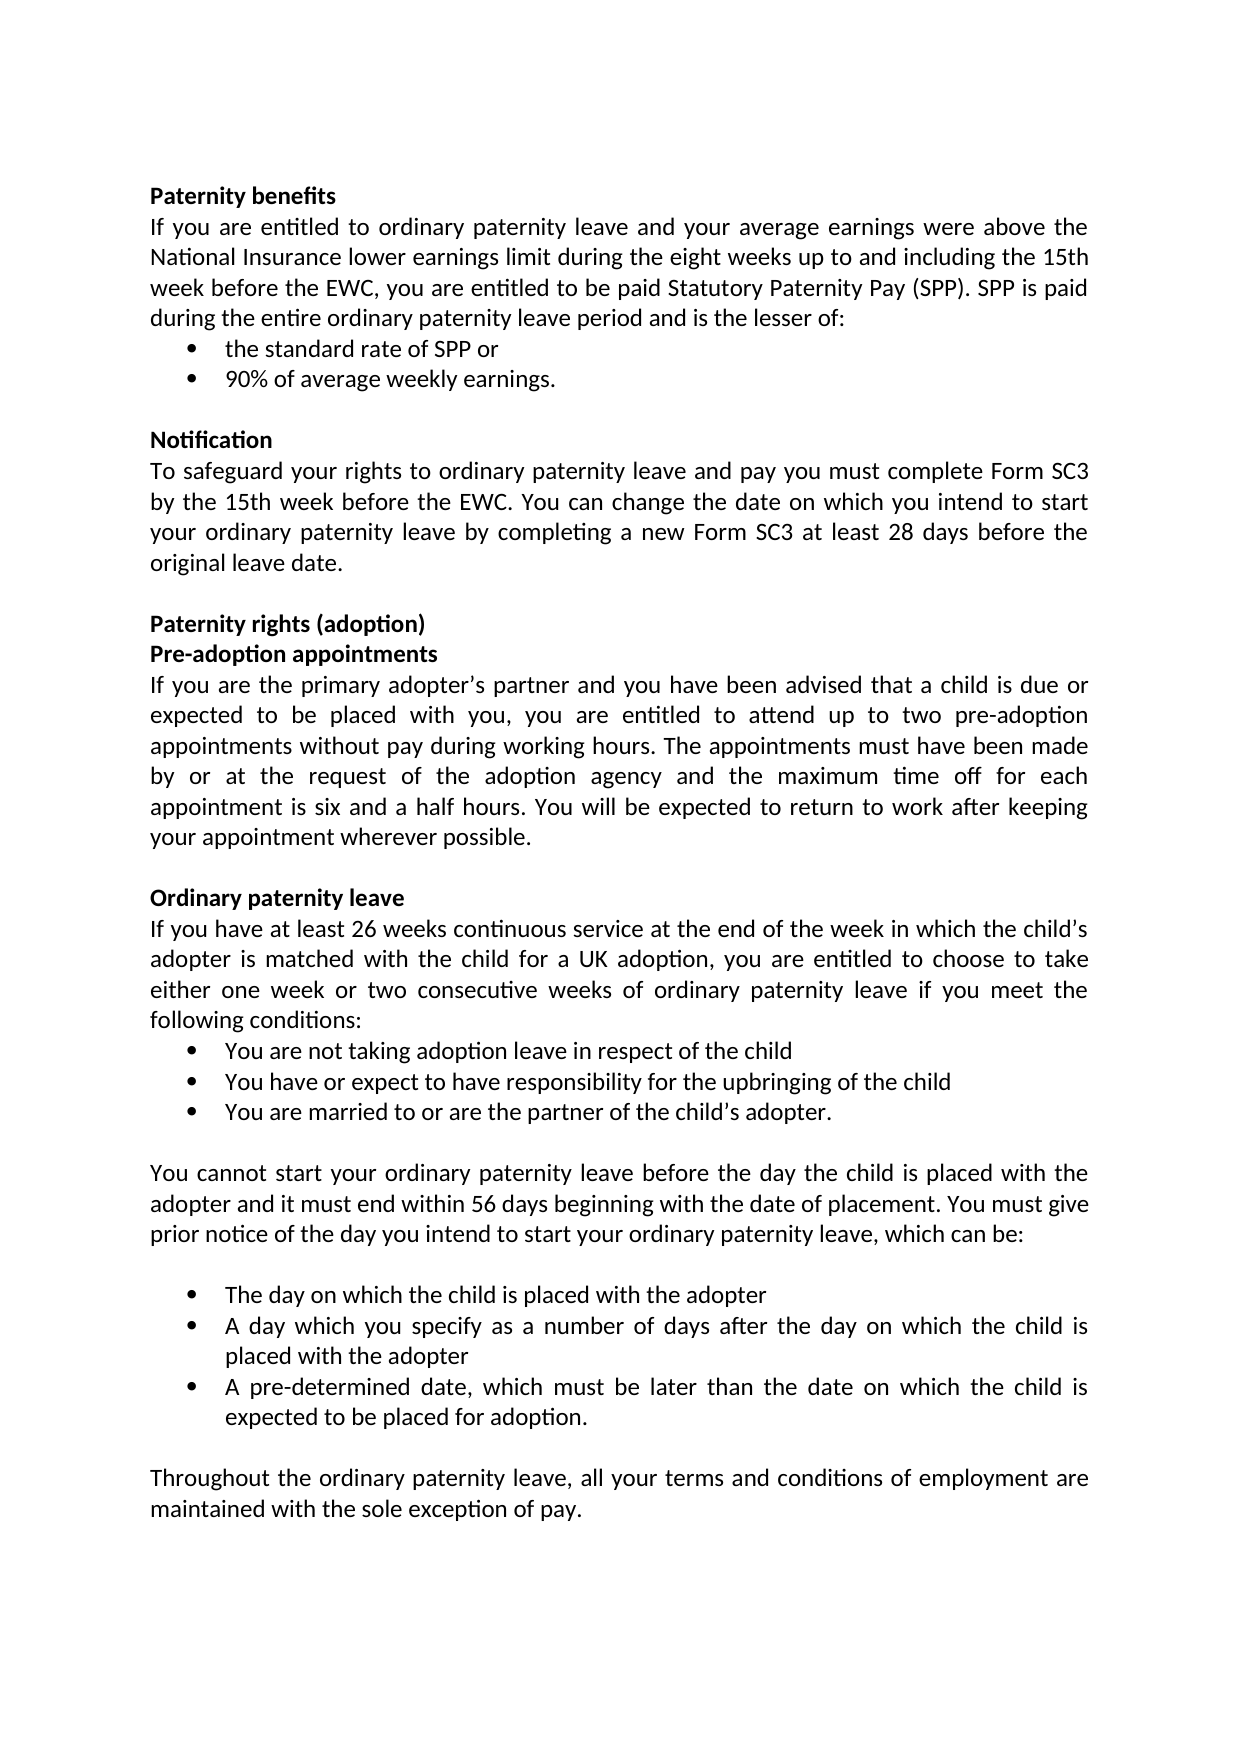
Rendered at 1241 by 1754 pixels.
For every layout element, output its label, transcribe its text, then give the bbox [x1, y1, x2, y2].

list A day which you specify as a number of days after the day on which the child is placed with the adopter [187, 1310, 1090, 1371]
text You cannot start your ordinary paternity leave before the day the child is placed with the adopter and it must end within 56 days beginning with the date of placement. You must give prior notice of the day you intend to start your ordinary paternity leave, which can be: [150, 1157, 1090, 1249]
text Pre-adoption appointments [150, 638, 1090, 669]
text If you are entitled to ordinary paternity leave and your average earnings were above the National Insurance lower earnings limit during the eight weeks up to and including the 15th week before the EWC, you are entitled to be paid Statutory Paternity Pay (SPP). SPP is paid during the entire ordinary paternity leave period and is the lesser of: [150, 211, 1090, 333]
text Throughout the ordinary paternity leave, all your terms and conditions of employment are maintained with the sole exception of pay. [150, 1462, 1090, 1523]
text Ordinary paternity leave [150, 882, 1090, 913]
list The day on which the child is placed with the adopter [187, 1279, 1090, 1310]
list You are not taking adoption leave in respect of the child [187, 1035, 1090, 1066]
list 90% of average weekly earnings. [187, 364, 1090, 394]
text Paternity benefits [150, 181, 1090, 211]
text To safeguard your rights to ordinary paternity leave and pay you must complete Form SC3 by the 15th week before the EWC. You can change the date on which you intend to start your ordinary paternity leave by completing a new Form SC3 at least 28 days before the original leave date. [150, 455, 1090, 577]
list A pre-determined date, which must be later than the date on which the child is expected to be placed for adoption. [187, 1371, 1090, 1432]
text Paternity rights (adoption) [150, 608, 1090, 638]
list the standard rate of SPP or [187, 333, 1090, 364]
list You are married to or are the partner of the child’s adopter. [187, 1096, 1090, 1127]
text If you are the primary adopter’s partner and you have been advised that a child is due or expected to be placed with you, you are entitled to attend up to two pre-adoption appointments without pay during working hours. The appointments must have been made by or at the request of the adoption agency and the maximum time off for each appointment is six and a half hours. You will be expected to return to work after keeping your appointment wherever possible. [150, 669, 1090, 852]
text Notification [150, 425, 1090, 455]
list You have or expect to have responsibility for the upbringing of the child [187, 1066, 1090, 1096]
text If you have at least 26 weeks continuous service at the end of the week in which the child’s adopter is matched with the child for a UK adoption, you are entitled to choose to take either one week or two consecutive weeks of ordinary paternity leave if you meet the following conditions: [150, 913, 1090, 1035]
